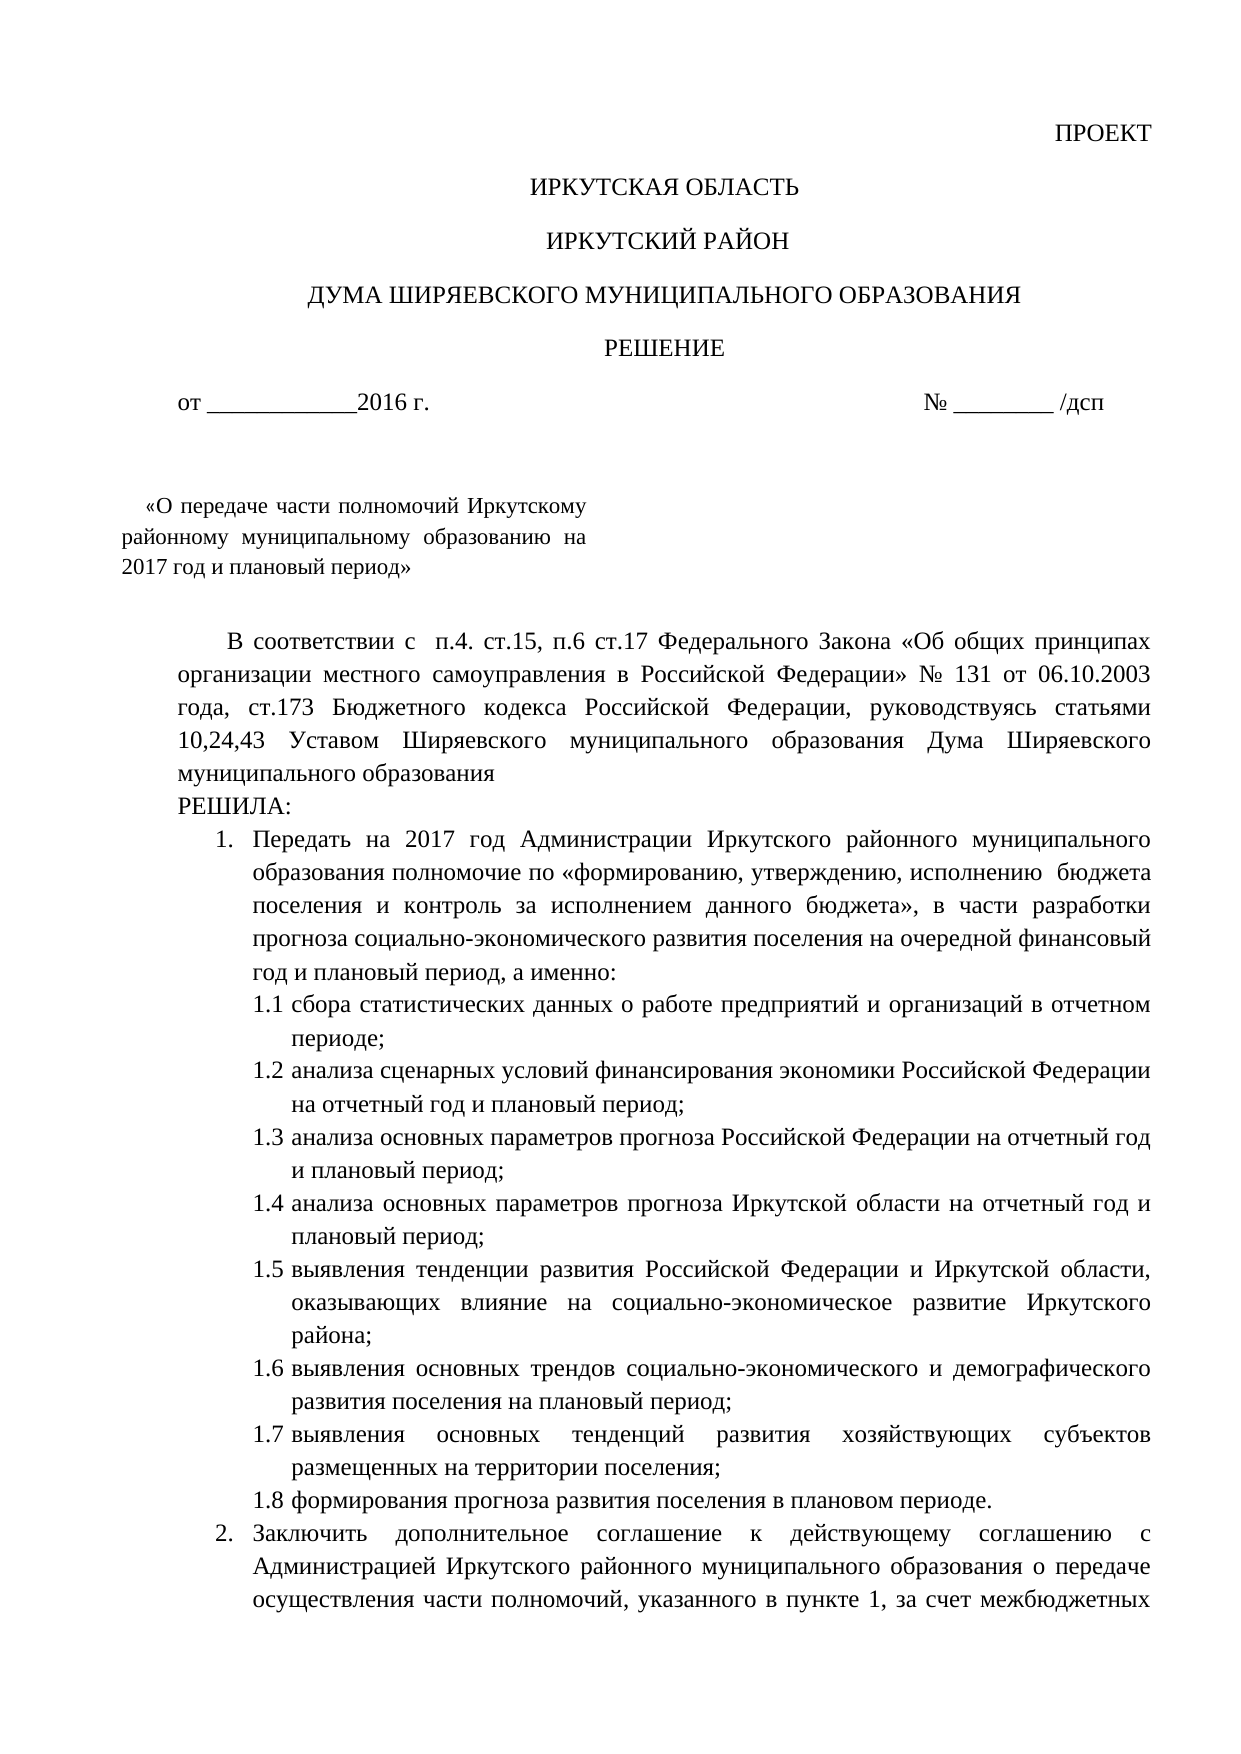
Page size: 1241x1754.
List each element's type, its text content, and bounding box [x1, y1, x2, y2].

text В соответствии с п.4. ст.15, п.6 ст.17 Федерального Закона «Об общих принципах организации местного самоуправления в Российской Федерации» № 131 от 06.10.2003 года, ст.173 Бюджетного кодекса Российской Федерации, руководствуясь статьями 10,24,43 Уставом Ширяевского муниципального образования Дума Ширяевского муниципального образования [177, 626, 1152, 787]
list анализа сценарных условий финансирования экономики Российской Федерации на отчетный год и плановый период; [252, 1056, 1152, 1117]
text ИРКУТСКИЙ РАЙОН [177, 226, 1152, 254]
list анализа основных параметров прогноза Российской Федерации на отчетный год и плановый период; [252, 1122, 1152, 1183]
list выявления тенденции развития Российской Федерации и Иркутской области, оказывающих влияние на социально-экономическое развитие Иркутского района; [252, 1254, 1152, 1348]
list сбора статистических данных о работе предприятий и организаций в отчетном периоде; [252, 989, 1152, 1051]
list выявления основных трендов социально-экономического и демографического развития поселения на плановый период; [252, 1353, 1152, 1414]
list анализа основных параметров прогноза Иркутской области на отчетный год и плановый период; [252, 1188, 1152, 1249]
text РЕШИЛА: [177, 791, 1152, 820]
text ИРКУТСКАЯ ОБЛАСТЬ [177, 172, 1152, 201]
text ПРОЕКТ [177, 118, 1152, 147]
text от ____________2016 г. № ________ /дсп [177, 387, 1152, 416]
list формирования прогноза развития поселения в плановом периоде. [252, 1485, 1152, 1514]
text ДУМА ШИРЯЕВСКОГО МУНИЦИПАЛЬНОГО ОБРАЗОВАНИЯ [177, 280, 1152, 308]
list выявления основных тенденций развития хозяйствующих субъектов размещенных на территории поселения; [252, 1419, 1152, 1481]
text РЕШЕНИЕ [177, 333, 1152, 362]
list Передать на 2017 год Администрации Иркутского районного муниципального образования полномочие по «формированию, утверждению, исполнению бюджета поселения и контроль за исполнением данного бюджета», в части разработки прогноза социально-экономического развития поселения на очередной финансовый год и плановый период, а именно: [215, 824, 1152, 985]
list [215, 1518, 1152, 1613]
text «О передаче части полномочий Иркутскому районному муниципальному образованию на 2017 год и плановый период» [121, 491, 587, 580]
